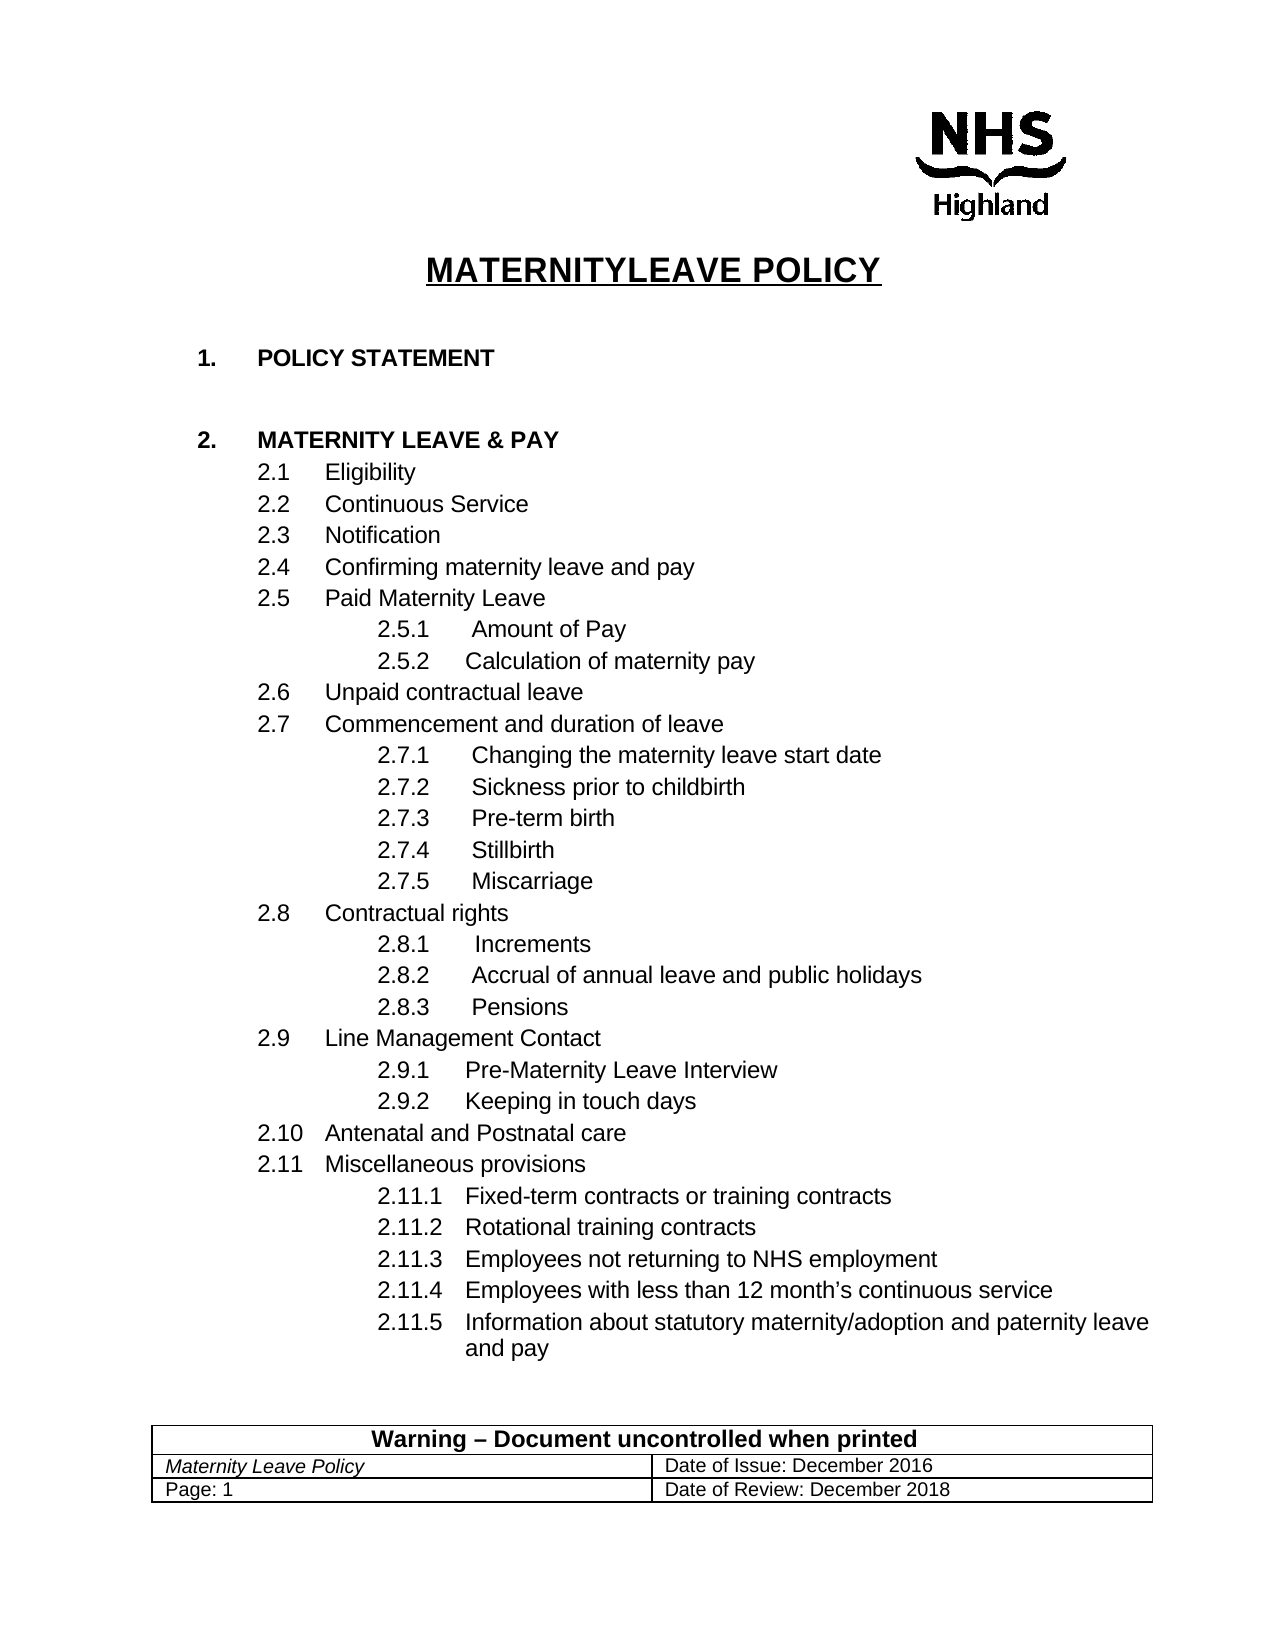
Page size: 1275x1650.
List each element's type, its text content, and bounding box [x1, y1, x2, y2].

list MATERNITY LEAVE & PAY [197, 427, 1154, 454]
text 2.7.5 Miscarriage [257, 868, 1154, 895]
text 2.11.3 Employees not returning to NHS employment [257, 1245, 1154, 1272]
text 2.4 Confirming maternity leave and pay [257, 553, 1154, 580]
text 2.9.2 Keeping in touch days [257, 1088, 1154, 1115]
text 2.11.4 Employees with less than 12 month’s continuous service [257, 1277, 1154, 1304]
text 2.7.4 Stillbirth [257, 836, 1154, 863]
text 2.5.2 Calculation of maternity pay [257, 648, 1154, 675]
text 2.6 Unpaid contractual leave [257, 679, 1154, 706]
table_cell Date of Review: December 2018 [653, 1479, 1152, 1501]
table_cell Page: 1 [153, 1479, 651, 1501]
table_header Warning – Document uncontrolled when printed [153, 1426, 1152, 1454]
text 2.3 Notification [257, 522, 1154, 549]
text 2.9.1 Pre-Maternity Leave Interview [257, 1057, 1154, 1084]
text 2.5.1 Amount of Pay [257, 616, 1154, 643]
text 2.7.1 Changing the maternity leave start date [257, 742, 1154, 769]
text 2.11 Miscellaneous provisions [257, 1151, 1154, 1178]
text 2.10 Antenatal and Postnatal care [257, 1119, 1154, 1147]
text 2.9 Line Management Contact [257, 1025, 1154, 1052]
text 2.8.1 Increments [257, 931, 1154, 958]
text 2.8.3 Pensions [257, 994, 1154, 1021]
text MATERNITYLEAVE POLICY [152, 250, 1154, 290]
text 2.11.1 Fixed-term contracts or training contracts [257, 1182, 1154, 1209]
picture [915, 111, 1067, 221]
table_cell Maternity Leave Policy [153, 1455, 651, 1477]
list POLICY STATEMENT [197, 344, 1154, 372]
text 2.11.5 Information about statutory maternity/adoption and paternity leave and pay [257, 1308, 1154, 1362]
text 2.7.3 Pre-term birth [257, 805, 1154, 832]
text 2.8 Contractual rights [257, 899, 1154, 926]
text 2.8.2 Accrual of annual leave and public holidays [257, 962, 1154, 989]
text 2.7.2 Sickness prior to childbirth [257, 773, 1154, 801]
table_cell Date of Issue: December 2016 [653, 1455, 1152, 1477]
text 2.2 Continuous Service [257, 490, 1154, 517]
text 2.7 Commencement and duration of leave [257, 711, 1154, 738]
text 2.11.2 Rotational training contracts [257, 1214, 1154, 1241]
text 2.5 Paid Maternity Leave [257, 585, 1154, 612]
text 2.1 Eligibility [257, 459, 1154, 486]
